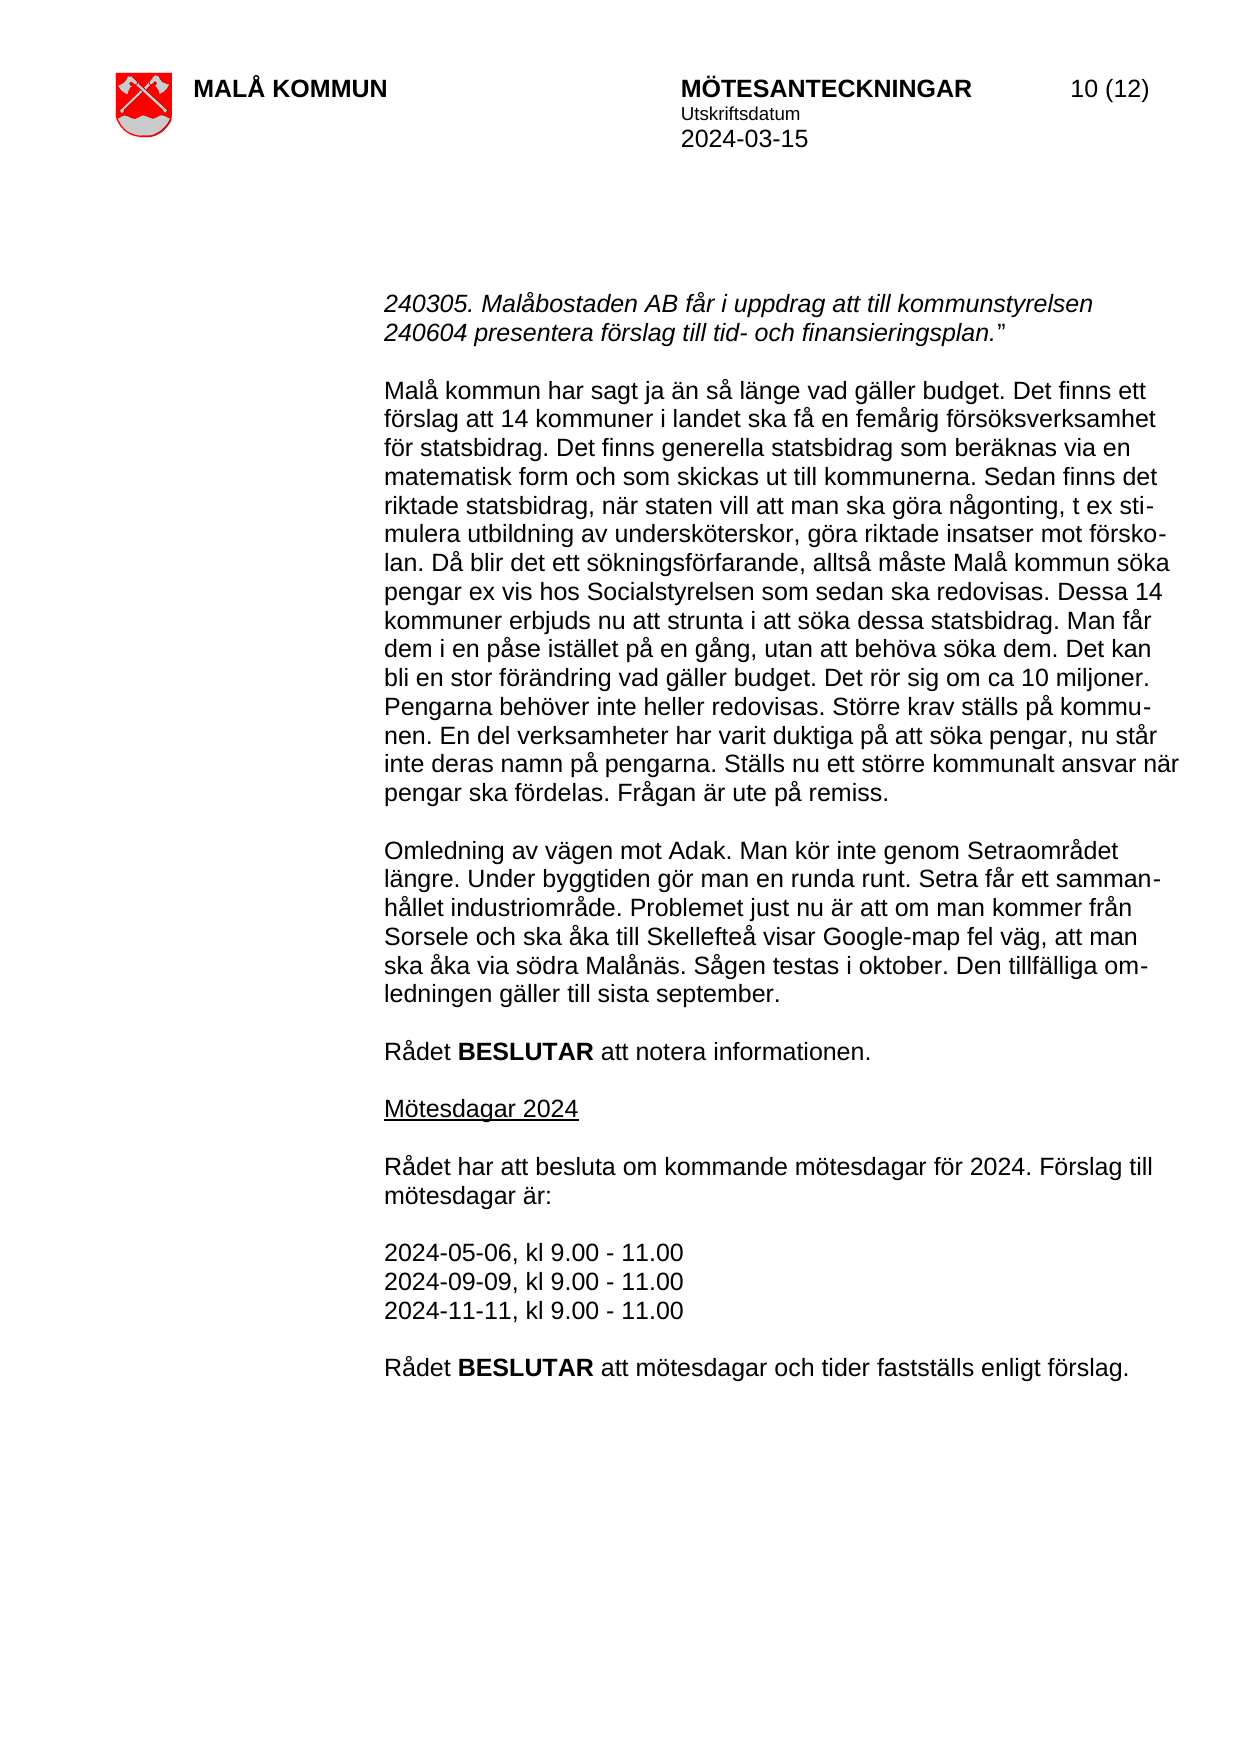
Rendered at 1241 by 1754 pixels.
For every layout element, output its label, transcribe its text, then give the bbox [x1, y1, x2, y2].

text Mötesdagar 2024 [384, 1094, 1181, 1123]
text 2024-11-11, kl 9.00 - 11.00 [384, 1296, 1181, 1324]
text 2024-09-09, kl 9.00 - 11.00 [384, 1267, 1181, 1296]
text Rådet BESLUTAR att notera informationen. [384, 1037, 1181, 1066]
text Rådet har att besluta om kommande mötesdagar för 2024. Förslag till mötesdagar är: [384, 1152, 1181, 1209]
text Omledning av vägen mot Adak. Man kör inte genom Setraområdet längre. Under byggtiden gör man en runda runt. Setra får ett sammanhållet industriområde. Problemet just nu är att om man kommer från Sorsele och ska åka till Skellefteå visar Google-map fel väg, att man ska åka via södra Malånäs. Sågen testas i oktober. Den tillfälliga omledningen gäller till sista september. [384, 836, 1181, 1008]
picture [114, 71, 174, 139]
text Rådet BESLUTAR att mötesdagar och tider fastställs enligt förslag. [384, 1353, 1181, 1382]
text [384, 289, 1181, 347]
text 2024-05-06, kl 9.00 - 11.00 [384, 1238, 1181, 1267]
text Malå kommun har sagt ja än så länge vad gäller budget. Det finns ett förslag att 14 kommuner i landet ska få en femårig försöksverksamhet för statsbidrag. Det finns generella statsbidrag som beräknas via en matematisk form och som skickas ut till kommunerna. Sedan finns det riktade statsbidrag, när staten vill att man ska göra någonting, t ex stimulera utbildning av undersköterskor, göra riktade insatser mot förskolan. Då blir det ett sökningsförfarande, alltså måste Malå kommun söka pengar ex vis hos Socialstyrelsen som sedan ska redovisas. Dessa 14 kommuner erbjuds nu att strunta i att söka dessa statsbidrag. Man får dem i en påse istället på en gång, utan att behöva söka dem. Det kan bli en stor förändring vad gäller budget. Det rör sig om ca 10 miljoner. Pengarna behöver inte heller redovisas. Större krav ställs på kommunen. En del verksamheter har varit duktiga på att söka pengar, nu står inte deras namn på pengarna. Ställs nu ett större kommunalt ansvar när pengar ska fördelas. Frågan är ute på remiss. [384, 376, 1181, 807]
